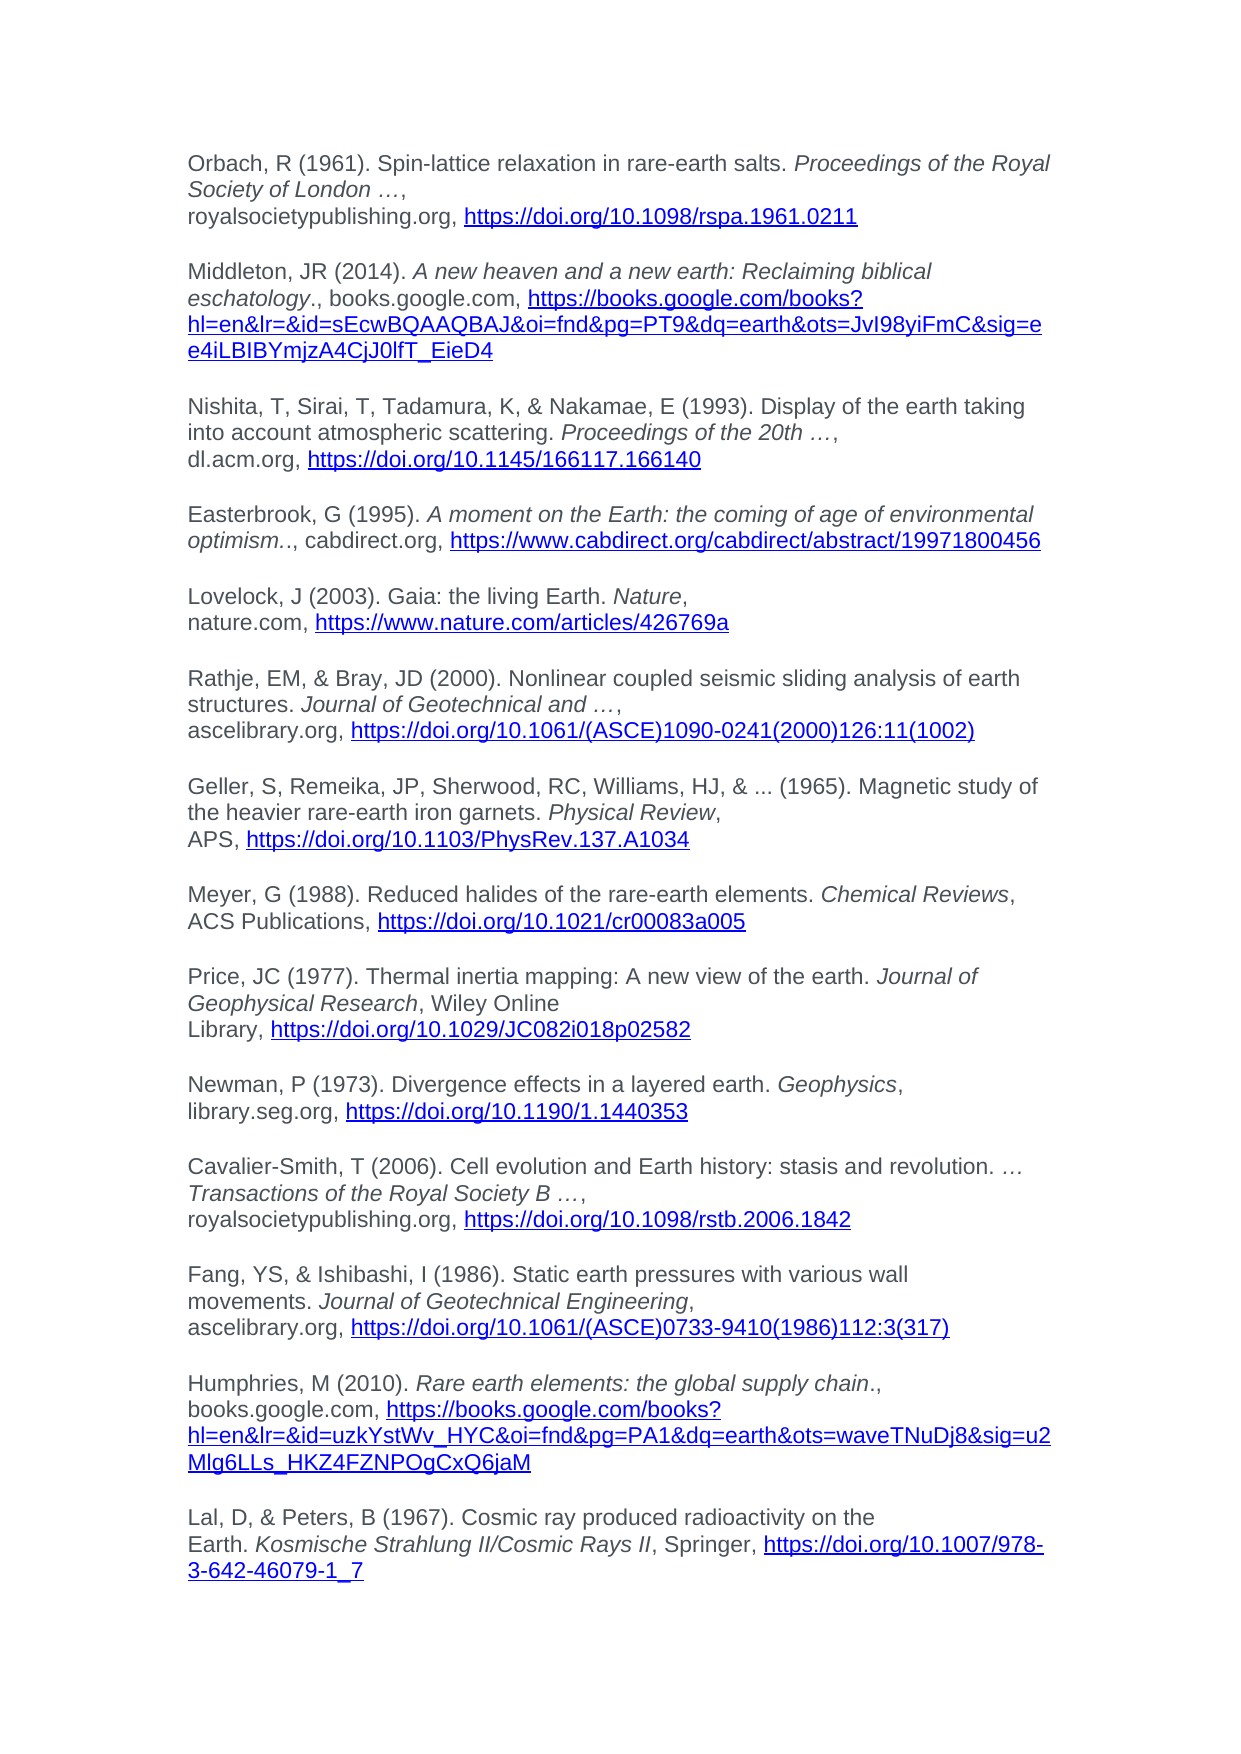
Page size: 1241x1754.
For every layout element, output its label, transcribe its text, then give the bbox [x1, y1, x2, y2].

text Cavalier-Smith, T (2006). Cell evolution and Earth history: stasis and revolution. … Transactions of the Royal Society B …, royalsocietypublishing.org, https://doi.org/10.1098/rstb.2006.1842 [187, 1153, 1053, 1232]
text Price, JC (1977). Thermal inertia mapping: A new view of the earth. Journal of Geophysical Research, Wiley Online Library, https://doi.org/10.1029/JC082i018p02582 [187, 963, 1053, 1042]
text Geller, S, Remeika, JP, Sherwood, RC, Williams, HJ, & ... (1965). Magnetic study of the heavier rare-earth iron garnets. Physical Review, APS, https://doi.org/10.1103/PhysRev.137.A1034 [187, 773, 1053, 852]
text Lal, D, & Peters, B (1967). Cosmic ray produced radioactivity on the Earth. Kosmische Strahlung II/Cosmic Rays II, Springer, https://doi.org/10.1007/978-3-642-46079-1_7 [187, 1504, 1053, 1583]
text Middleton, JR (2014). A new heaven and a new earth: Reclaiming biblical eschatology., books.google.com, https://books.google.com/books?hl=en&lr=&id=sEcwBQAAQBAJ&oi=fnd&pg=PT9&dq=earth&ots=JvI98yiFmC&sig=ee4iLBIBYmjzA4CjJ0lfT_EieD4 [187, 258, 1053, 364]
text Easterbrook, G (1995). A moment on the Earth: the coming of age of environmental optimism.., cabdirect.org, https://www.cabdirect.org/cabdirect/abstract/19971800456 [187, 501, 1053, 554]
text Nishita, T, Sirai, T, Tadamura, K, & Nakamae, E (1993). Display of the earth taking into account atmospheric scattering. Proceedings of the 20th …, dl.acm.org, https://doi.org/10.1145/166117.166140 [187, 393, 1053, 472]
text Fang, YS, & Ishibashi, I (1986). Static earth pressures with various wall movements. Journal of Geotechnical Engineering, ascelibrary.org, https://doi.org/10.1061/(ASCE)0733-9410(1986)112:3(317) [187, 1261, 1053, 1341]
text Rathje, EM, & Bray, JD (2000). Nonlinear coupled seismic sliding analysis of earth structures. Journal of Geotechnical and …, ascelibrary.org, https://doi.org/10.1061/(ASCE)1090-0241(2000)126:11(1002) [187, 665, 1053, 744]
text Meyer, G (1988). Reduced halides of the rare-earth elements. Chemical Reviews, ACS Publications, https://doi.org/10.1021/cr00083a005 [187, 881, 1053, 934]
text Newman, P (1973). Divergence effects in a layered earth. Geophysics, library.seg.org, https://doi.org/10.1190/1.1440353 [187, 1071, 1053, 1124]
text Humphries, M (2010). Rare earth elements: the global supply chain., books.google.com, https://books.google.com/books?hl=en&lr=&id=uzkYstWv_HYC&oi=fnd&pg=PA1&dq=earth&ots=waveTNuDj8&sig=u2Mlg6LLs_HKZ4FZNPOgCxQ6jaM [187, 1370, 1053, 1475]
text Lovelock, J (2003). Gaia: the living Earth. Nature, nature.com, https://www.nature.com/articles/426769a [187, 583, 1053, 636]
text Orbach, R (1961). Spin-lattice relaxation in rare-earth salts. Proceedings of the Royal Society of London …, royalsocietypublishing.org, https://doi.org/10.1098/rspa.1961.0211 [187, 150, 1053, 229]
